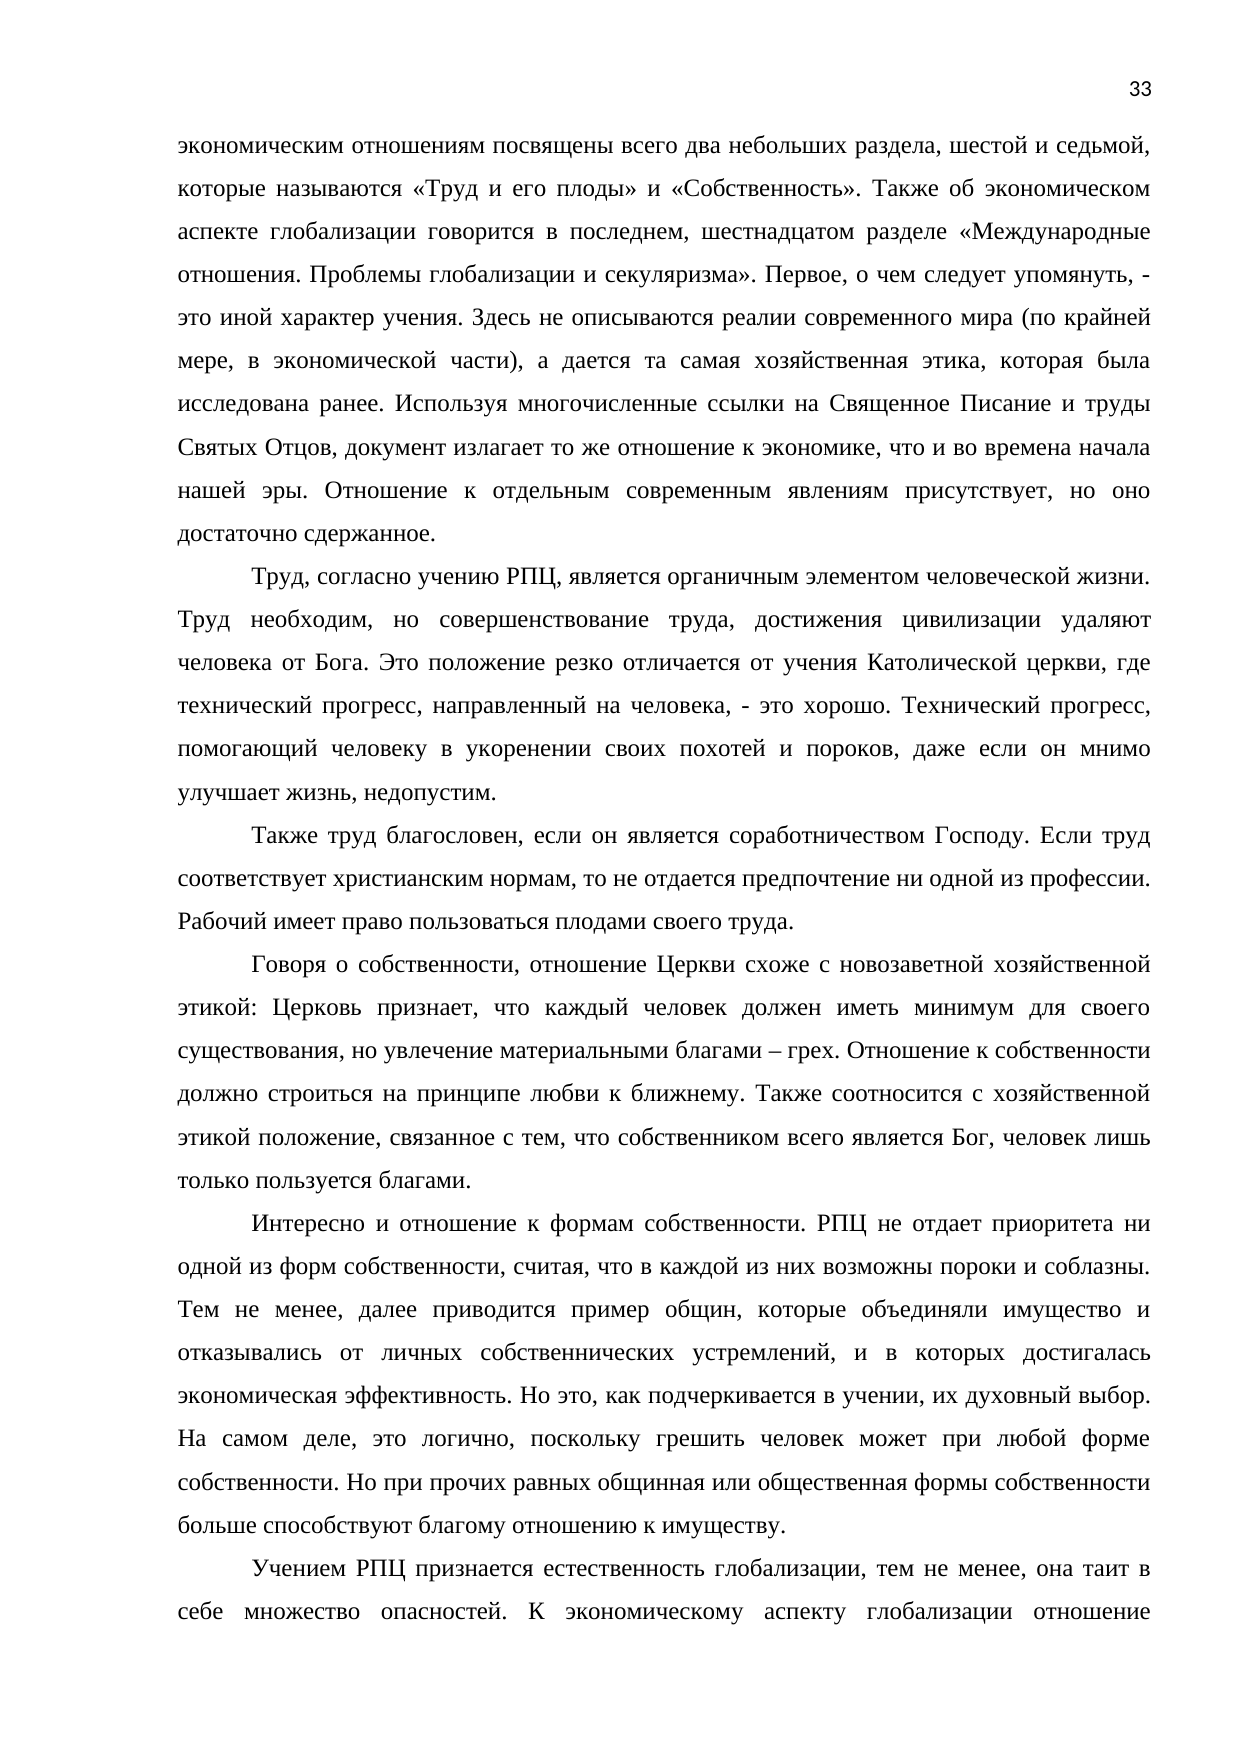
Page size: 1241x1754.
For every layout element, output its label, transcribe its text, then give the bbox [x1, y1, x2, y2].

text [177, 130, 1152, 547]
text Труд, согласно учению РПЦ, является органичным элементом человеческой жизни. Труд необходим, но совершенствование труда, достижения цивилизации удаляют человека от Бога. Это положение резко отличается от учения Католической церкви, где технический прогресс, направленный на человека, - это хорошо. Технический прогресс, помогающий человеку в укоренении своих похотей и пороков, даже если он мнимо улучшает жизнь, недопустим. [177, 561, 1152, 805]
text Интересно и отношение к формам собственности. РПЦ не отдает приоритета ни одной из форм собственности, считая, что в каждой из них возможны пороки и соблазны. Тем не менее, далее приводится пример общин, которые объединяли имущество и отказывались от личных собственнических устремлений, и в которых достигалась экономическая эффективность. Но это, как подчеркивается в учении, их духовный выбор. На самом деле, это логично, поскольку грешить человек может при любой форме собственности. Но при прочих равных общинная или общественная формы собственности больше способствуют благому отношению к имуществу. [177, 1208, 1152, 1538]
text Также труд благословен, если он является соработничеством Господу. Если труд соответствует христианским нормам, то не отдается предпочтение ни одной из профессии. Рабочий имеет право пользоваться плодами своего труда. [177, 820, 1152, 935]
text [177, 1553, 1152, 1625]
text Говоря о собственности, отношение Церкви схоже с новозаветной хозяйственной этикой: Церковь признает, что каждый человек должен иметь минимум для своего существования, но увлечение материальными благами – грех. Отношение к собственности должно строиться на принципе любви к ближнему. Также соотносится с хозяйственной этикой положение, связанное с тем, что собственником всего является Бог, человек лишь только пользуется благами. [177, 949, 1152, 1193]
